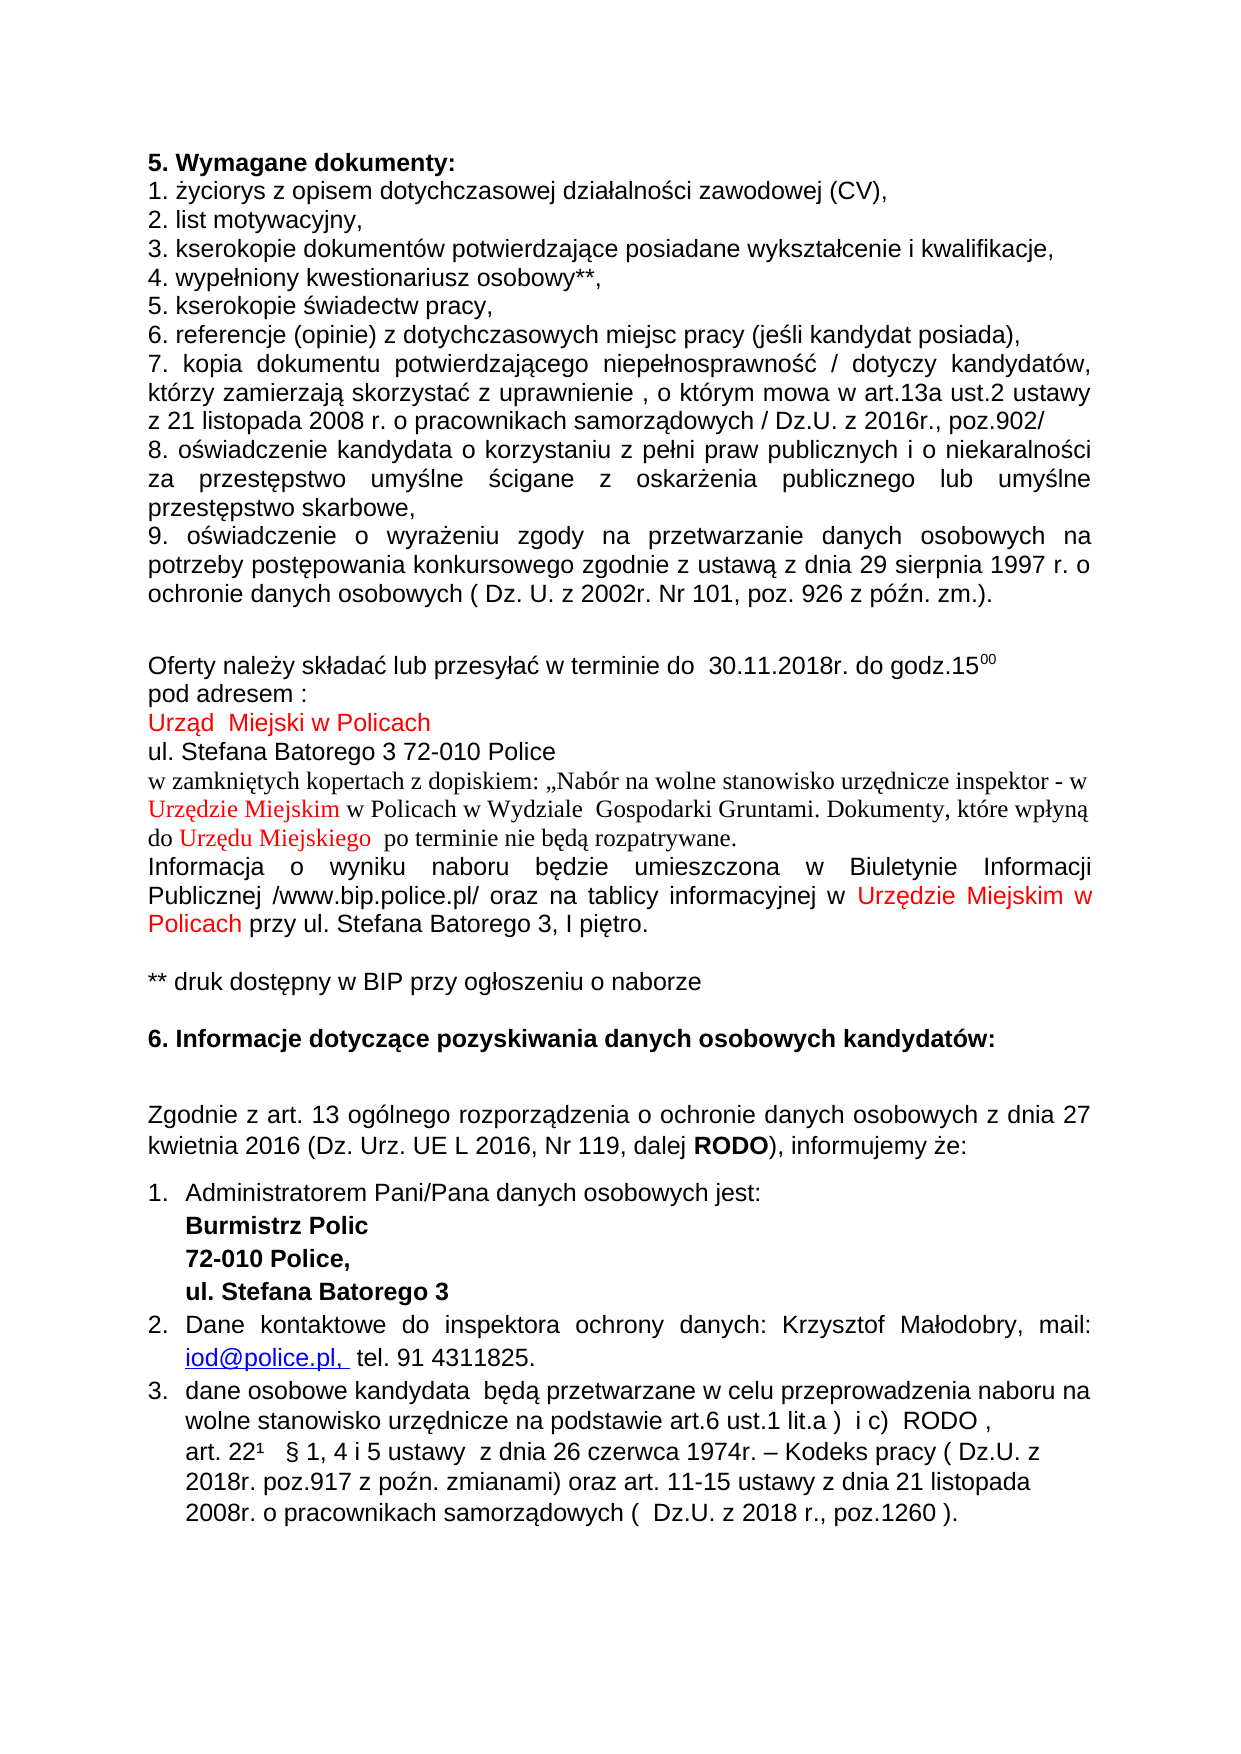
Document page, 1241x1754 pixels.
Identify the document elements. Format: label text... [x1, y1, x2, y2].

text 2. list motywacyjny, [148, 205, 1093, 234]
text 8. oświadczenie kandydata o korzystaniu z pełni praw publicznych i o niekaralności za przestępstwo umyślne ścigane z oskarżenia publicznego lub umyślne przestępstwo skarbowe, [148, 435, 1093, 521]
text 6. Informacje dotyczące pozyskiwania danych osobowych kandydatów: [148, 1024, 1093, 1053]
list Administratorem Pani/Pana danych osobowych jest: Burmistrz Polic 72-010 Police, ul. Stefana Batorego 3 [148, 1178, 1093, 1306]
text 6. referencje (opinie) z dotychczasowych miejsc pracy (jeśli kandydat posiada), [148, 320, 1093, 349]
text 5. kserokopie świadectw pracy, [148, 291, 1093, 320]
text pod adresem : [148, 679, 1093, 708]
text ** druk dostępny w BIP przy ogłoszeniu o naborze [148, 967, 1093, 996]
text 9. oświadczenie o wyrażeniu zgody na przetwarzanie danych osobowych na potrzeby postępowania konkursowego zgodnie z ustawą z dnia 29 sierpnia 1997 r. o ochronie danych osobowych ( Dz. U. z 2002r. Nr 101, poz. 926 z późn. zm.). [148, 521, 1093, 608]
text 4. wypełniony kwestionariusz osobowy**, [148, 263, 1093, 291]
list Dane kontaktowe do inspektora ochrony danych: Krzysztof Małodobry, mail: iod@police.pl, tel. 91 4311825. [148, 1310, 1093, 1372]
text 5. Wymagane dokumenty: [148, 148, 1093, 176]
text ul. Stefana Batorego 3 72-010 Police [148, 737, 1093, 766]
text Urząd Miejski w Policach [148, 708, 1093, 737]
text w zamkniętych kopertach z dopiskiem: „Nabór na wolne stanowisko urzędnicze inspektor - w Urzędzie Miejskim w Policach w Wydziale Gospodarki Gruntami. Dokumenty, które wpłyną do Urzędu Miejskiego po terminie nie będą rozpatrywane. [148, 766, 1093, 852]
text Informacja o wyniku naboru będzie umieszczona w Biuletynie Informacji Publicznej /www.bip.police.pl/ oraz na tablicy informacyjnej w Urzędzie Miejskim w Policach przy ul. Stefana Batorego 3, I piętro. [148, 852, 1093, 938]
text 7. kopia dokumentu potwierdzającego niepełnosprawność / dotyczy kandydatów, którzy zamierzają skorzystać z uprawnienie , o którym mowa w art.13a ust.2 ustawy z 21 listopada 2008 r. o pracownikach samorządowych / Dz.U. z 2016r., poz.902/ [148, 349, 1093, 435]
text 3. kserokopie dokumentów potwierdzające posiadane wykształcenie i kwalifikacje, [148, 234, 1093, 263]
text 1. życiorys z opisem dotychczasowej działalności zawodowej (CV), [148, 176, 1093, 205]
text Oferty należy składać lub przesyłać w terminie do 30.11.2018r. do godz.1500 [148, 651, 1093, 679]
text Zgodnie z art. 13 ogólnego rozporządzenia o ochronie danych osobowych z dnia 27 kwietnia 2016 (Dz. Urz. UE L 2016, Nr 119, dalej RODO), informujemy że: [148, 1100, 1093, 1159]
list dane osobowe kandydata będą przetwarzane w celu przeprowadzenia naboru na wolne stanowisko urzędnicze na podstawie art.6 ust.1 lit.a ) i c) RODO , art. 22¹ § 1, 4 i 5 ustawy z dnia 26 czerwca 1974r. – Kodeks pracy ( Dz.U. z 2018r. poz.917 z poźn. zmianami) oraz art. 11-15 ustawy z dnia 21 listopada 2008r. o pracownikach samorządowych ( Dz.U. z 2018 r., poz.1260 ). [148, 1376, 1093, 1526]
